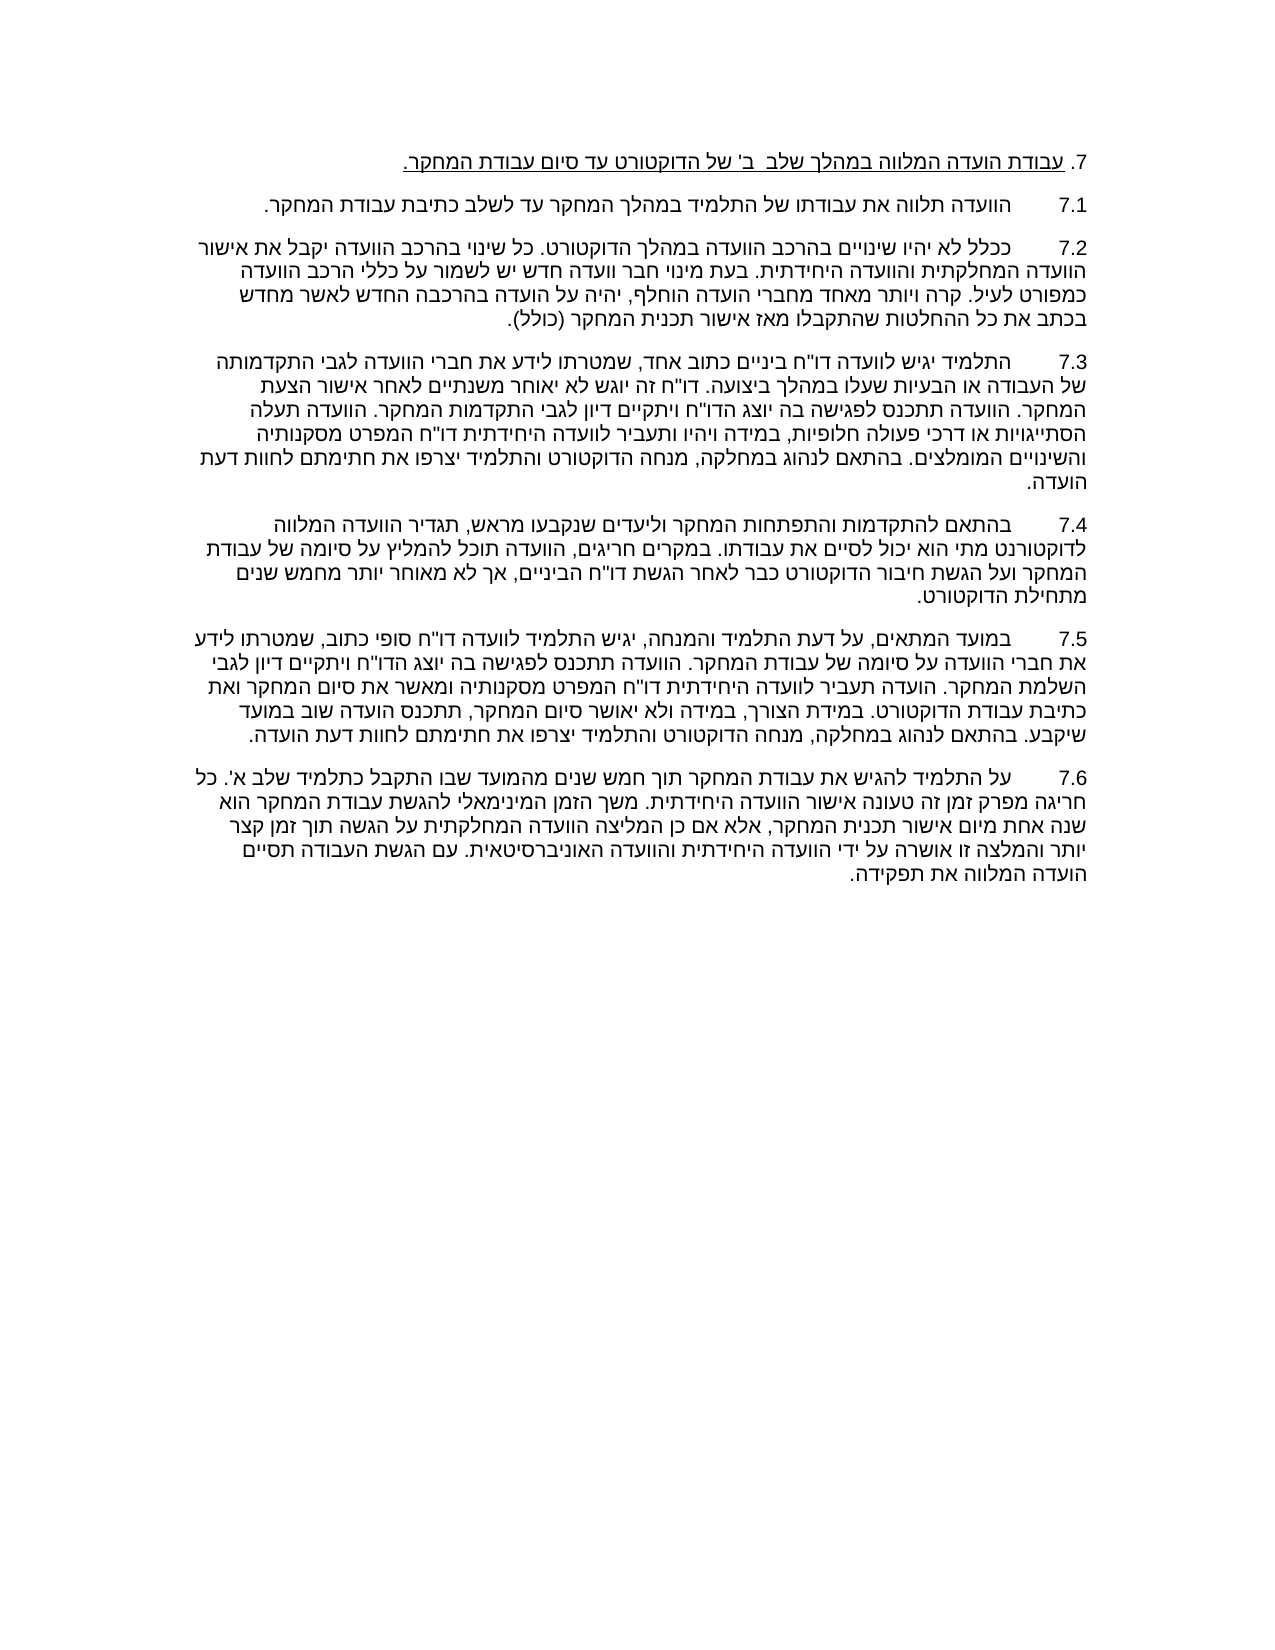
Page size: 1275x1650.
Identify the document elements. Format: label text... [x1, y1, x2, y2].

text 7.5 במועד המתאים, על דעת התלמיד והמנחה, יגיש התלמיד לוועדה דו"ח סופי כתוב, שמטרתו לידע את חברי הוועדה על סיומה של עבודת המחקר. הוועדה תתכנס לפגישה בה יוצג הדו"ח ויתקיים דיון לגבי השלמת המחקר. הועדה תעביר לוועדה היחידתית דו"ח המפרט מסקנותיה ומאשר את סיום המחקר ואת כתיבת עבודת הדוקטורט. במידת הצורך, במידה ולא יאושר סיום המחקר, תתכנס הועדה שוב במועד שיקבע. בהתאם לנהוג במחלקה, מנחה הדוקטורט והתלמיד יצרפו את חתימתם לחוות דעת הועדה. [187, 627, 1087, 747]
text 7.6 על התלמיד להגיש את עבודת המחקר תוך חמש שנים מהמועד שבו התקבל כתלמיד שלב א'. כל חריגה מפרק זמן זה טעונה אישור הוועדה היחידתית. משך הזמן המינימאלי להגשת עבודת המחקר הוא שנה אחת מיום אישור תכנית המחקר, אלא אם כן המליצה הוועדה המחלקתית על הגשה תוך זמן קצר יותר והמלצה זו אושרה על ידי הוועדה היחידתית והוועדה האוניברסיטאית. עם הגשת העבודה תסיים הועדה המלווה את תפקידה. [187, 766, 1087, 885]
text 7. עבודת הועדה המלווה במהלך שלב ב' של הדוקטורט עד סיום עבודת המחקר. [187, 150, 1087, 174]
text 7.3 התלמיד יגיש לוועדה דו"ח ביניים כתוב אחד, שמטרתו לידע את חברי הוועדה לגבי התקדמותה של העבודה או הבעיות שעלו במהלך ביצועה. דו"ח זה יוגש לא יאוחר משנתיים לאחר אישור הצעת המחקר. הוועדה תתכנס לפגישה בה יוצג הדו"ח ויתקיים דיון לגבי התקדמות המחקר. הוועדה תעלה הסתייגויות או דרכי פעולה חלופיות, במידה ויהיו ותעביר לוועדה היחידתית דו"ח המפרט מסקנותיה והשינויים המומלצים. בהתאם לנהוג במחלקה, מנחה הדוקטורט והתלמיד יצרפו את חתימתם לחוות דעת הועדה. [187, 350, 1087, 494]
text 7.4 בהתאם להתקדמות והתפתחות המחקר וליעדים שנקבעו מראש, תגדיר הוועדה המלווה לדוקטורנט מתי הוא יכול לסיים את עבודתו. במקרים חריגים, הוועדה תוכל להמליץ על סיומה של עבודת המחקר ועל הגשת חיבור הדוקטורט כבר לאחר הגשת דו"ח הביניים, אך לא מאוחר יותר מחמש שנים מתחילת הדוקטורט. [187, 512, 1087, 608]
text 7.1 הוועדה תלווה את עבודתו של התלמיד במהלך המחקר עד לשלב כתיבת עבודת המחקר. [187, 193, 1087, 217]
text 7.2 ככלל לא יהיו שינויים בהרכב הוועדה במהלך הדוקטורט. כל שינוי בהרכב הוועדה יקבל את אישור הוועדה המחלקתית והוועדה היחידתית. בעת מינוי חבר וועדה חדש יש לשמור על כללי הרכב הוועדה כמפורט לעיל. קרה ויותר מאחד מחברי הועדה הוחלף, יהיה על הועדה בהרכבה החדש לאשר מחדש בכתב את כל ההחלטות שהתקבלו מאז אישור תכנית המחקר (כולל). [187, 235, 1087, 331]
